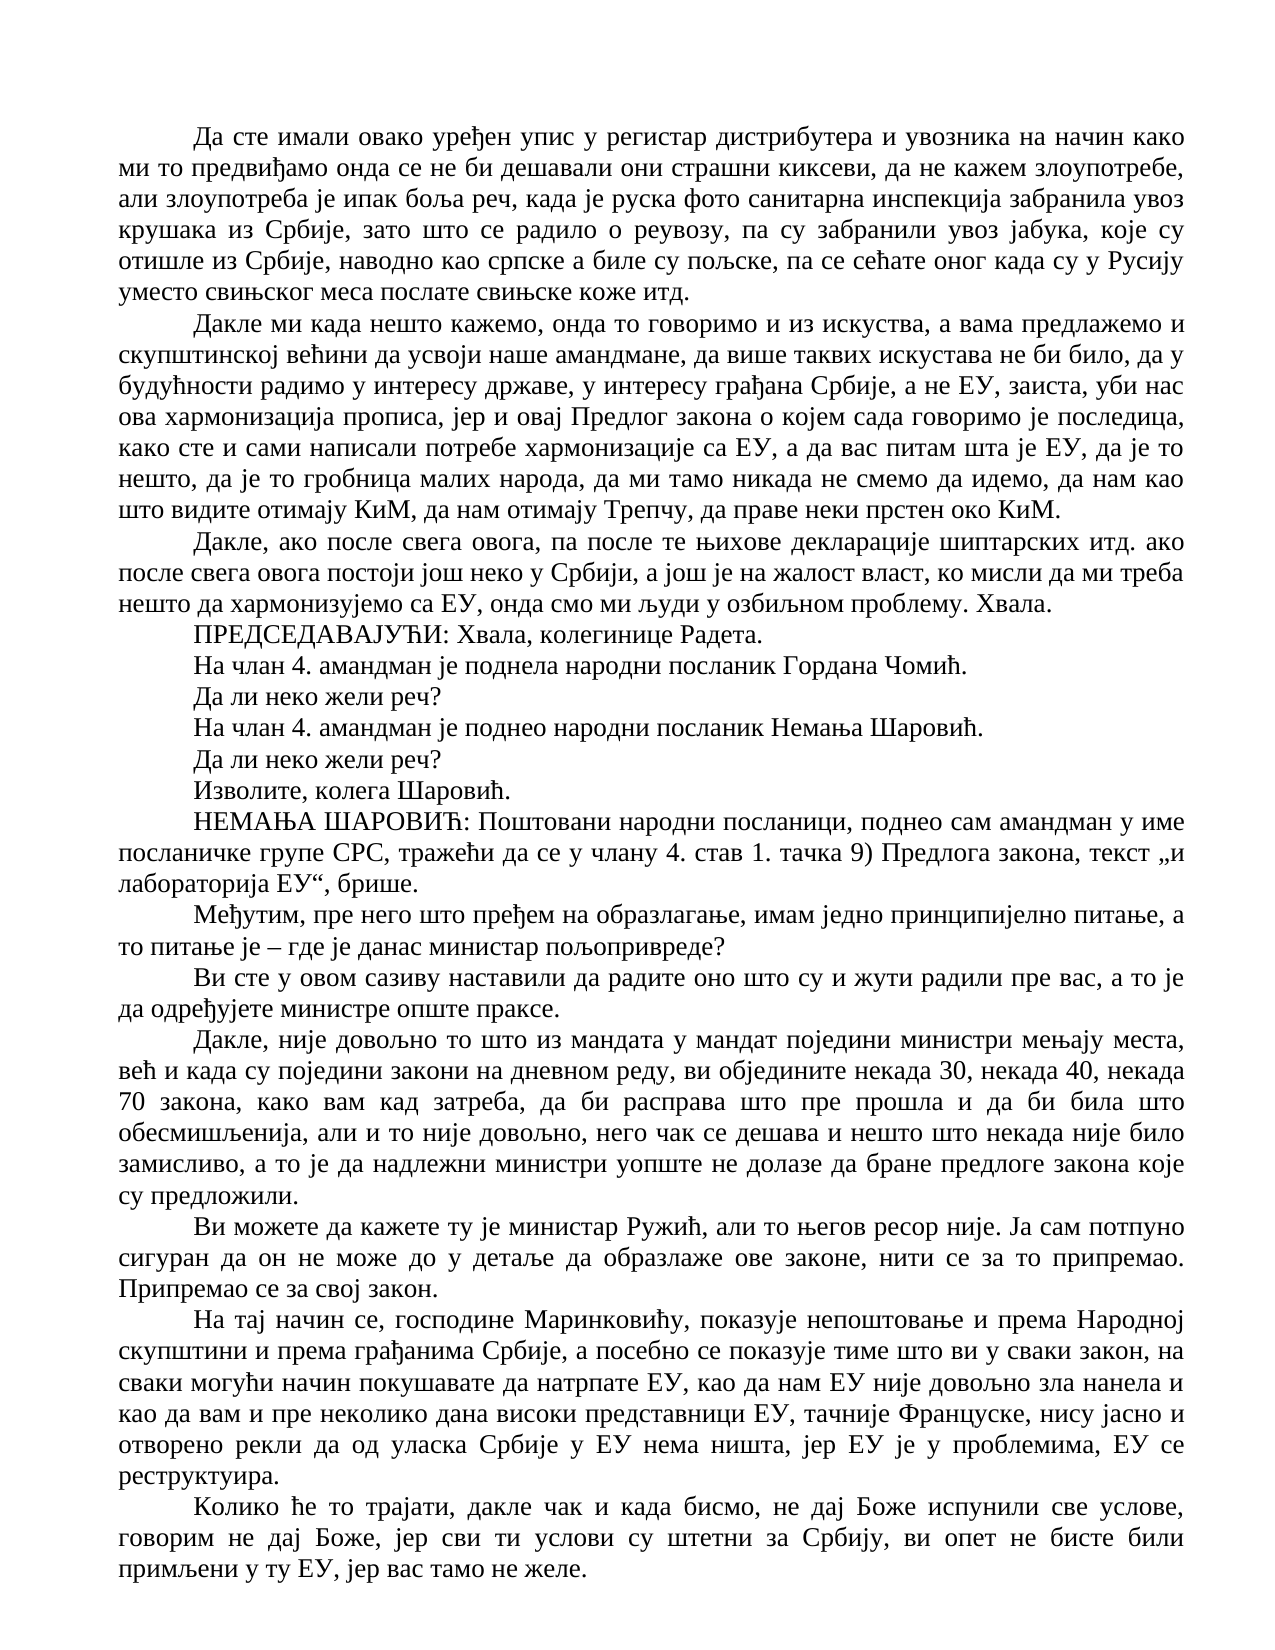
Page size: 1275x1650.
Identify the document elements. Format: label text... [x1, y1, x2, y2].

text Да ли неко жели реч? [118, 743, 1186, 774]
text Дакле ми када нешто кажемо, онда то говоримо и из искуства, а вама предлажемо и скупштинској већини да усвоји наше амандмане, да више таквих искустава не би било, да у будућности радимо у интересу државе, у интересу грађана Србије, а не ЕУ, заиста, уби нас ова хармонизација прописа, јер и овај Предлог закона о којем сада говоримо је последица, како сте и сами написали потребе хармонизације са ЕУ, а да вас питам шта је ЕУ, да је то нешто, да је то гробница малих народа, да ми тамо никада не смемо да идемо, да нам као што видите отимају КиМ, да нам отимају Трепчу, да праве неки прстен око КиМ. [118, 307, 1186, 525]
text Ви можете да кажете ту је министар Ружић, али то његов ресор није. Ја сам потпуно сигуран да он не може до у детаље да образлаже ове законе, нити се за то припремао. Припремао се за свој закон. [118, 1210, 1186, 1303]
text На тај начин се, господине Маринковићу, показује непоштовање и према Народној скупштини и према грађанима Србије, а посебно се показује тиме што ви у сваки закон, на сваки могући начин покушавате да натрпате ЕУ, као да нам ЕУ није довољно зла нанела и као да вам и пре неколико дана високи представници ЕУ, тачније Француске, нису јасно и отворено рекли да од уласка Србије у ЕУ нема ништа, јер ЕУ је у проблемима, ЕУ се реструктуира. [118, 1303, 1186, 1490]
text Колико ће то трајати, дакле чак и када бисмо, не дај Боже испунили све услове, говорим не дај Боже, јер сви ти услови су штетни за Србију, ви опет не бисте били примљени у ту ЕУ, јер вас тамо не желе. [118, 1490, 1186, 1584]
text Да ли неко жели реч? [118, 680, 1186, 712]
text НЕМАЊА ШАРОВИЋ: Поштовани народни посланици, поднео сам амандман у име посланичке групе СРС, тражећи да се у члану 4. став 1. тачка 9) Предлога закона, текст „и лабораторија ЕУ“, брише. [118, 805, 1186, 898]
text Међутим, пре него што пређем на образлагање, имам једно принципијелно питање, а то питање је – где је данас министар пољопривреде? [118, 898, 1186, 961]
text На члан 4. амандман је поднео народни посланик Немања Шаровић. [118, 712, 1186, 743]
text Дакле, није довољно то што из мандата у мандат поједини министри мењају места, већ и када су поједини закони на дневном реду, ви обједините некада 30, некада 40, некада 70 закона, како вам кад затреба, да би расправа што пре прошла и да би била што обесмишљенија, али и то није довољно, него чак се дешава и нешто што некада није било замисливо, а то је да надлежни министри уопште не долазе да бране предлоге закона које су предложили. [118, 1023, 1186, 1210]
text Изволите, колега Шаровић. [118, 774, 1186, 805]
text На члан 4. амандман је поднела народни посланик Гордана Чомић. [118, 649, 1186, 680]
text Ви сте у овом сазиву наставили да радите оно што су и жути радили пре вас, а то је да одређујете министре опште праксе. [118, 961, 1186, 1023]
text Дакле, ако после свега овога, па после те њихове декларације шиптарских итд. ако после свега овога постоји још неко у Србији, а још је на жалост власт, ко мисли да ми треба нешто да хармонизујемо са ЕУ, онда смо ми људи у озбиљном проблему. Хвала. [118, 525, 1186, 618]
text Да сте имали овако уређен упис у регистар дистрибутера и увозника на начин како ми то предвиђамо онда се не би дешавали они страшни киксеви, да не кажем злоупотребе, али злоупотреба је ипак боља реч, када је руска фото санитарна инспекција забранила увоз крушака из Србије, зато што се радило о реувозу, па су забранили увоз јабука, које су отишле из Србије, наводно као српске а биле су пољске, па се сећате оног када су у Русију уместо свињског меса послате свињске коже итд. [118, 120, 1186, 307]
text ПРЕДСЕДАВАЈУЋИ: Хвала, колегинице Радета. [118, 618, 1186, 649]
